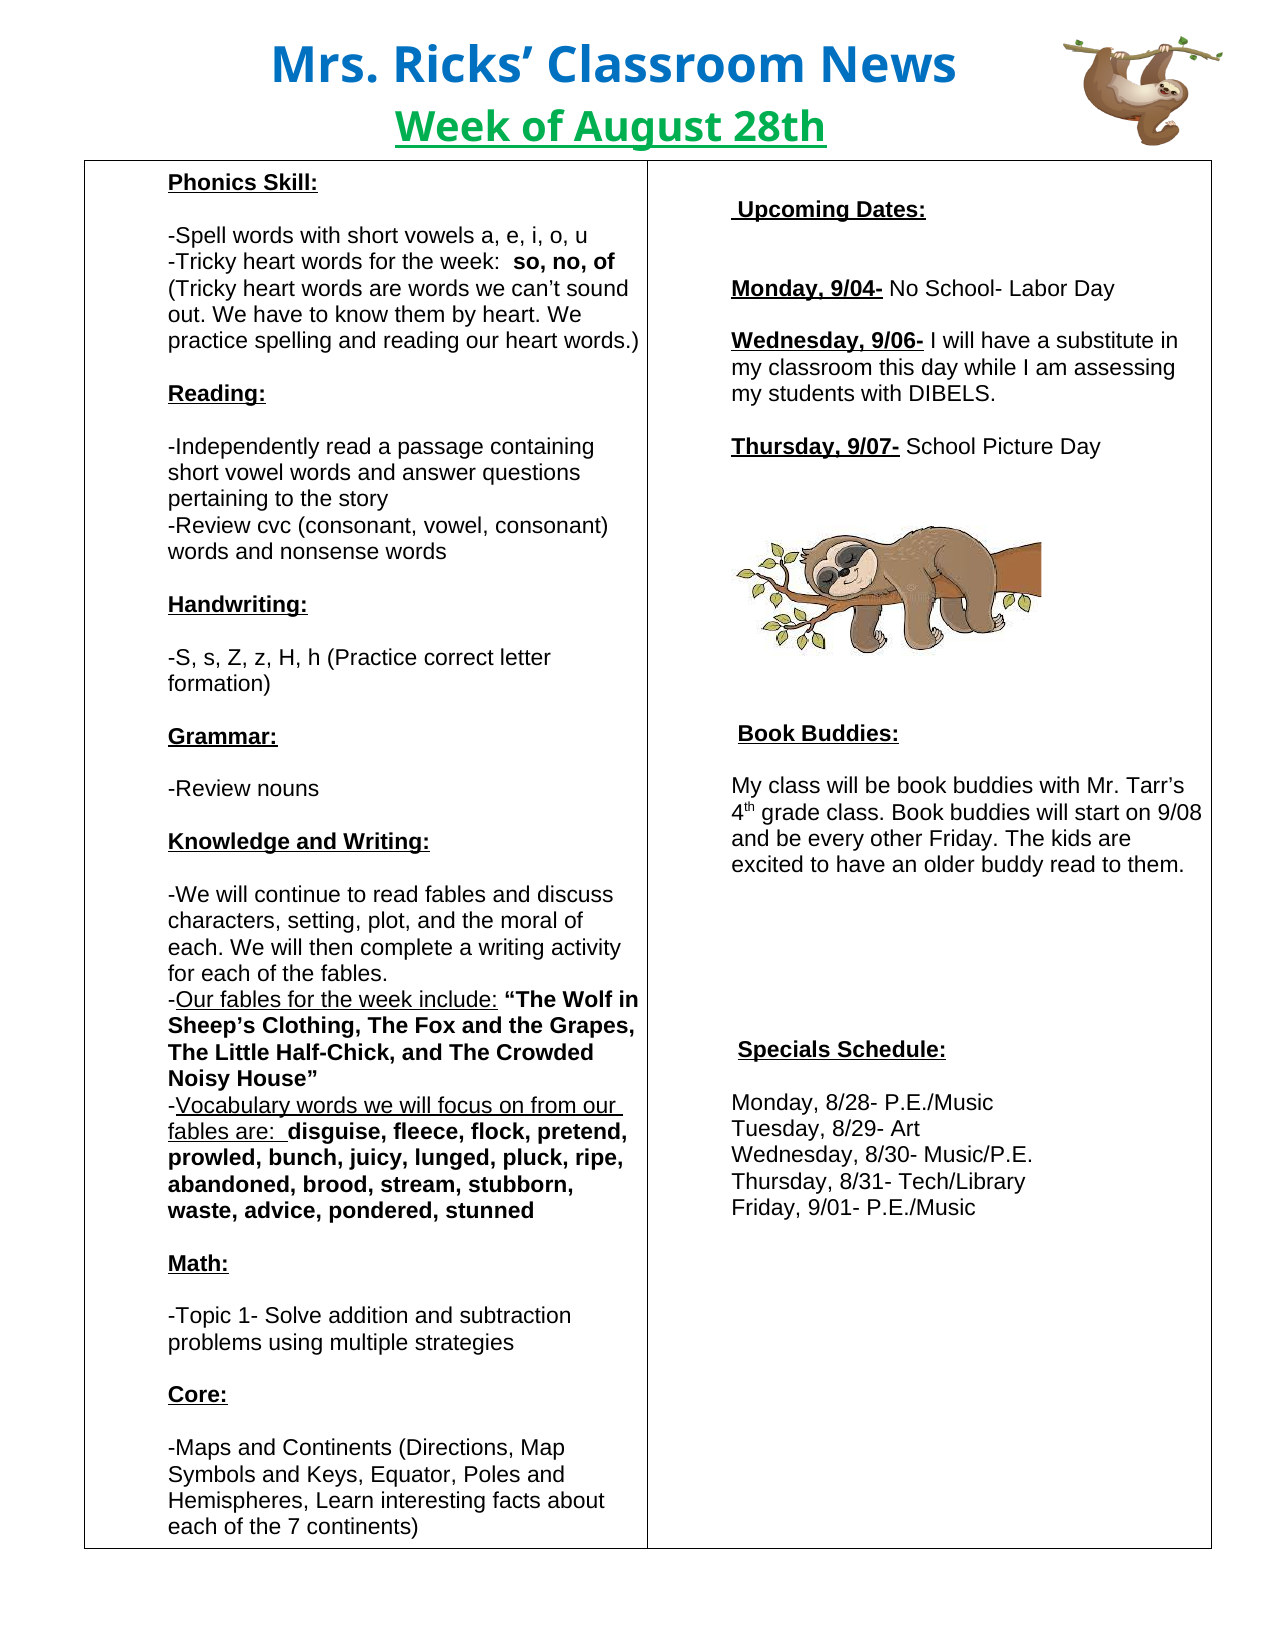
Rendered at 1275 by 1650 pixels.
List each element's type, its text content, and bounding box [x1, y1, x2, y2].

text Mrs. Ricks’ Classroom News [75, 29, 1200, 97]
text Week of August 28th [75, 97, 1200, 154]
table_header Upcoming Dates: Monday, 9/04- No School- Labor Day Wednesday, 9/06- I will have a substitute in my classroom this day while I am assessing my students with DIBELS. Thursday, 9/07- School Picture Day Book Buddies: My class will be book buddies with Mr. Tarr’s 4th grade class. Book buddies will start on 9/08 and be every other Friday. The kids are excited to have an older buddy read to them. Specials Schedule: Monday, 8/28- P.E./Music Tuesday, 8/29- Art Wednesday, 8/30- Music/P.E. Thursday, 8/31- Tech/Library Friday, 9/01- P.E./Music [648, 161, 1211, 1548]
picture [731, 511, 1042, 667]
table_header Phonics Skill: -Spell words with short vowels a, e, i, o, u -Tricky heart words for the week: so, no, of (Tricky heart words are words we can’t sound out. We have to know them by heart. We practice spelling and reading our heart words.) Reading: -Independently read a passage containing short vowel words and answer questions pertaining to the story -Review cvc (consonant, vowel, consonant) words and nonsense words Handwriting: -S, s, Z, z, H, h (Practice correct letter formation) Grammar: -Review nouns Knowledge and Writing: -We will continue to read fables and discuss characters, setting, plot, and the moral of each. We will then complete a writing activity for each of the fables. -Our fables for the week include: “The Wolf in Sheep’s Clothing, The Fox and the Grapes, The Little Half-Chick, and The Crowded Noisy House” -Vocabulary words we will focus on from our fables are: disguise, fleece, flock, pretend, prowled, bunch, juicy, lunged, pluck, ripe, abandoned, brood, stream, stubborn, waste, advice, pondered, stunned Math: -Topic 1- Solve addition and subtraction problems using multiple strategies Core: -Maps and Continents (Directions, Map Symbols and Keys, Equator, Poles and Hemispheres, Learn interesting facts about each of the 7 continents) [85, 161, 647, 1548]
picture [1032, 30, 1253, 151]
